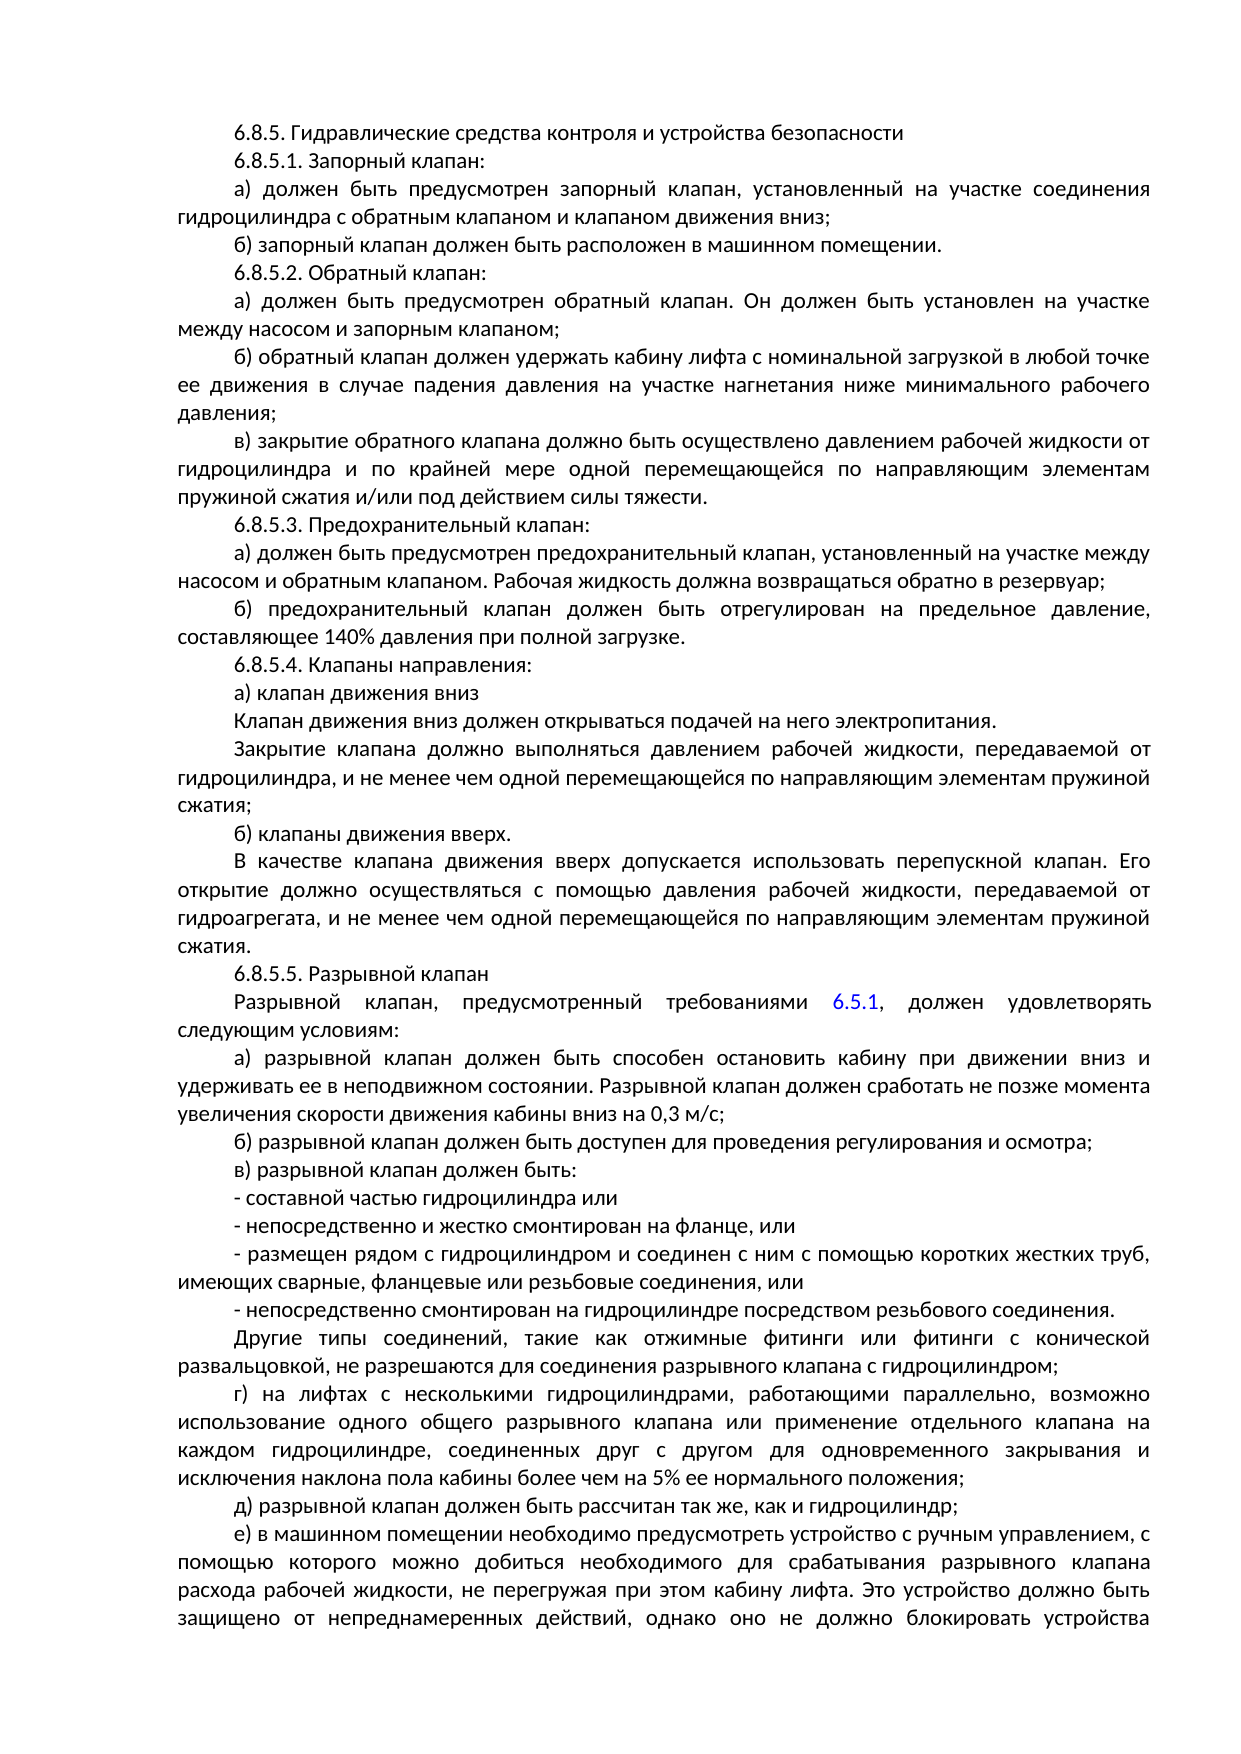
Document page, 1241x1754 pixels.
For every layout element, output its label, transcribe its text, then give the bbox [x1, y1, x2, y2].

text а) должен быть предусмотрен обратный клапан. Он должен быть установлен на участке между насосом и запорным клапаном; [177, 286, 1152, 342]
text - составной частью гидроцилиндра или [177, 1183, 1152, 1211]
text - непосредственно смонтирован на гидроцилиндре посредством резьбового соединения. [177, 1295, 1152, 1323]
text 6.8.5.5. Разрывной клапан [177, 959, 1152, 987]
text в) разрывной клапан должен быть: [177, 1155, 1152, 1183]
text б) обратный клапан должен удержать кабину лифта с номинальной загрузкой в любой точке ее движения в случае падения давления на участке нагнетания ниже минимального рабочего давления; [177, 342, 1152, 426]
text Разрывной клапан, предусмотренный требованиями 6.5.1, должен удовлетворять следующим условиям: [177, 987, 1152, 1043]
text 6.8.5.4. Клапаны направления: [177, 651, 1152, 678]
text 6.8.5.3. Предохранительный клапан: [177, 510, 1152, 538]
text б) запорный клапан должен быть расположен в машинном помещении. [177, 230, 1152, 258]
text Другие типы соединений, такие как отжимные фитинги или фитинги с конической развальцовкой, не разрешаются для соединения разрывного клапана с гидроцилиндром; [177, 1323, 1152, 1379]
text Закрытие клапана должно выполняться давлением рабочей жидкости, передаваемой от гидроцилиндра, и не менее чем одной перемещающейся по направляющим элементам пружиной сжатия; [177, 734, 1152, 819]
text а) разрывной клапан должен быть способен остановить кабину при движении вниз и удерживать ее в неподвижном состоянии. Разрывной клапан должен сработать не позже момента увеличения скорости движения кабины вниз на 0,3 м/с; [177, 1043, 1152, 1127]
text 6.8.5.1. Запорный клапан: [177, 146, 1152, 174]
text В качестве клапана движения вверх допускается использовать перепускной клапан. Его открытие должно осуществляться с помощью давления рабочей жидкости, передаваемой от гидроагрегата, и не менее чем одной перемещающейся по направляющим элементам пружиной сжатия. [177, 847, 1152, 959]
text д) разрывной клапан должен быть рассчитан так же, как и гидроцилиндр; [177, 1491, 1152, 1519]
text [177, 1519, 1152, 1631]
text а) должен быть предусмотрен запорный клапан, установленный на участке соединения гидроцилиндра с обратным клапаном и клапаном движения вниз; [177, 174, 1152, 230]
text - непосредственно и жестко смонтирован на фланце, или [177, 1211, 1152, 1239]
text 6.8.5. Гидравлические средства контроля и устройства безопасности [177, 118, 1152, 146]
text а) должен быть предусмотрен предохранительный клапан, установленный на участке между насосом и обратным клапаном. Рабочая жидкость должна возвращаться обратно в резервуар; [177, 538, 1152, 594]
text б) клапаны движения вверх. [177, 819, 1152, 847]
text а) клапан движения вниз [177, 678, 1152, 707]
text в) закрытие обратного клапана должно быть осуществлено давлением рабочей жидкости от гидроцилиндра и по крайней мере одной перемещающейся по направляющим элементам пружиной сжатия и/или под действием силы тяжести. [177, 426, 1152, 510]
text б) предохранительный клапан должен быть отрегулирован на предельное давление, составляющее 140% давления при полной загрузке. [177, 594, 1152, 651]
text - размещен рядом с гидроцилиндром и соединен с ним с помощью коротких жестких труб, имеющих сварные, фланцевые или резьбовые соединения, или [177, 1239, 1152, 1295]
text Клапан движения вниз должен открываться подачей на него электропитания. [177, 707, 1152, 734]
text г) на лифтах с несколькими гидроцилиндрами, работающими параллельно, возможно использование одного общего разрывного клапана или применение отдельного клапана на каждом гидроцилиндре, соединенных друг с другом для одновременного закрывания и исключения наклона пола кабины более чем на 5% ее нормального положения; [177, 1379, 1152, 1491]
text б) разрывной клапан должен быть доступен для проведения регулирования и осмотра; [177, 1127, 1152, 1155]
text 6.8.5.2. Обратный клапан: [177, 258, 1152, 286]
